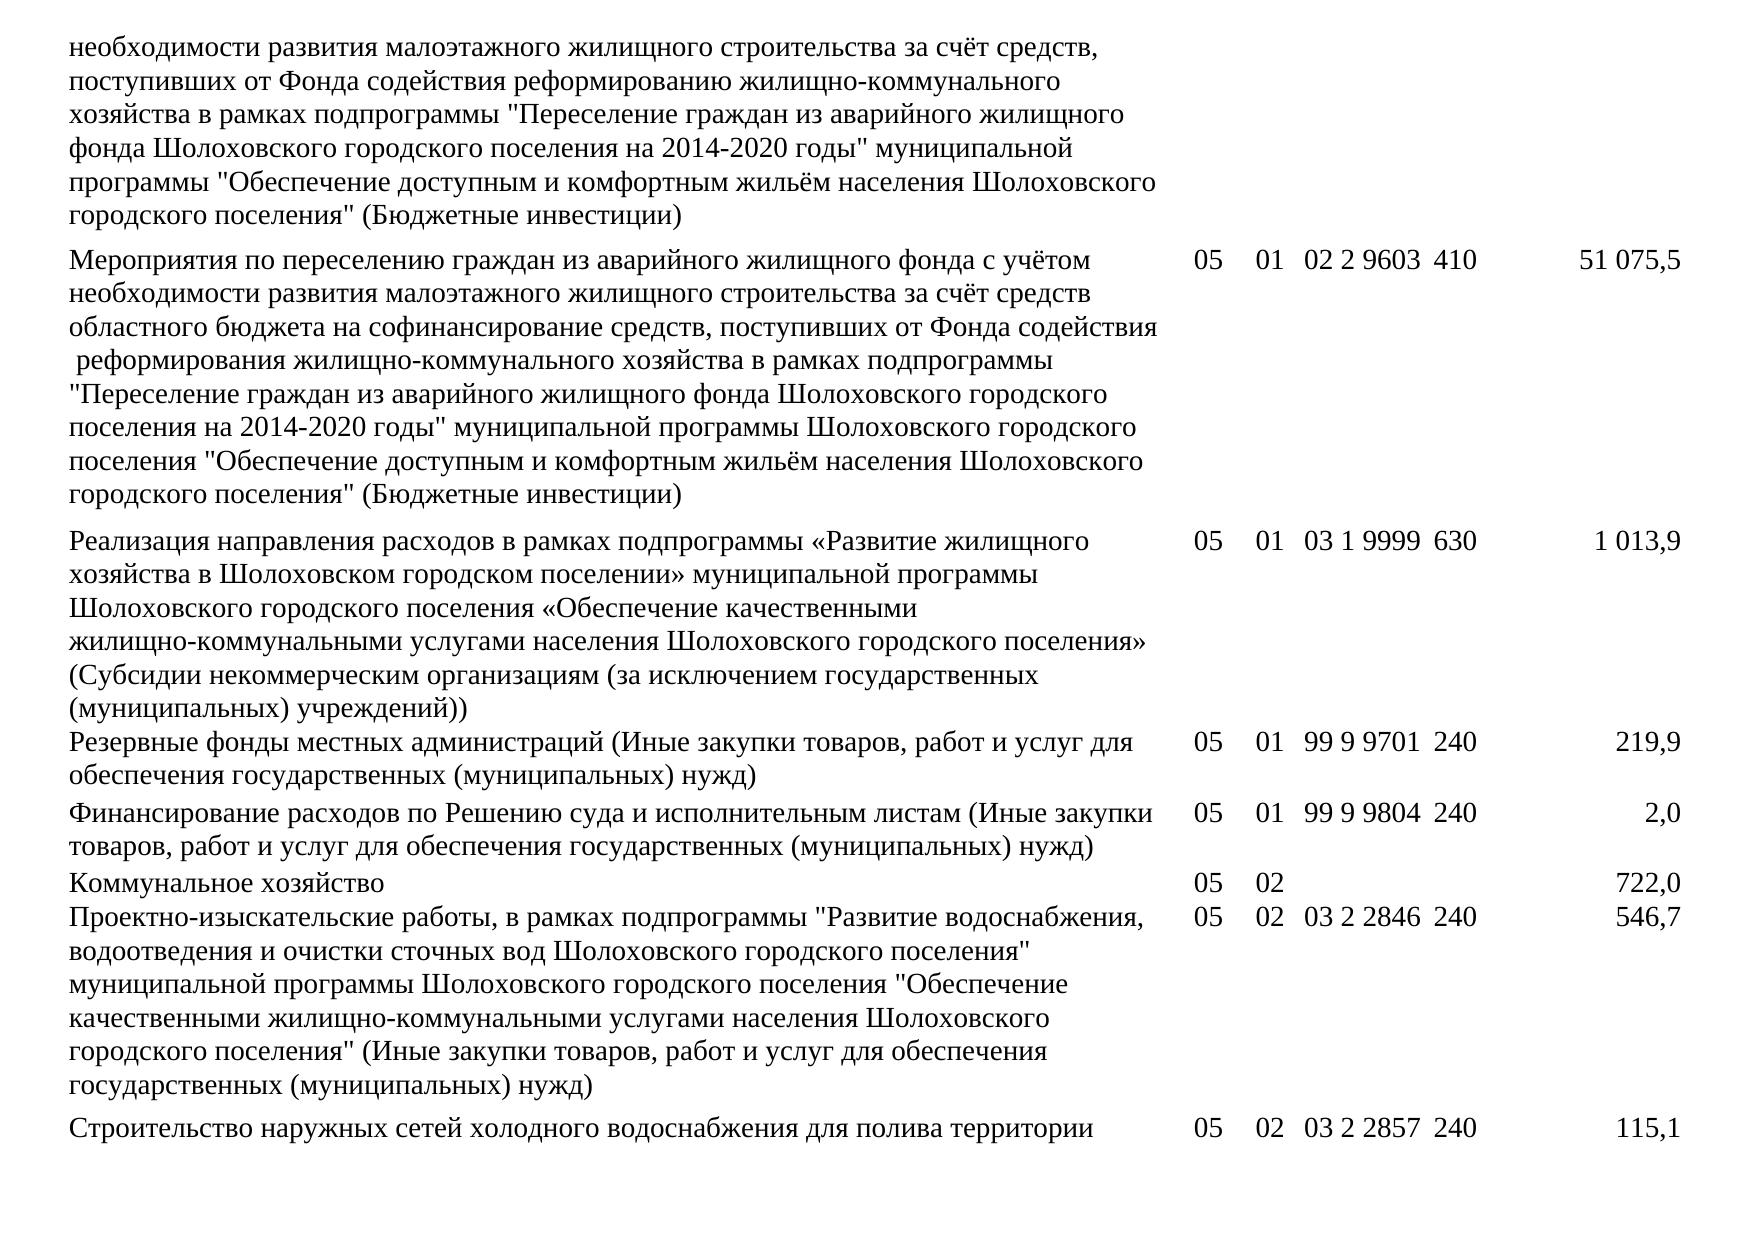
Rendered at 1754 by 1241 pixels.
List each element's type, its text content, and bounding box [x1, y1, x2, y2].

text городского поселения" (Бюджетные инвестиции) [59, 477, 1707, 510]
text обеспечения государственных (муниципальных) нужд) [59, 757, 1707, 791]
text Финансирование расходов по Решению суда и исполнительным листам (Иные закупки 05 01 99 9 9804 240 2,0 [59, 795, 1707, 828]
text реформирования жилищно-коммунального хозяйства в рамках подпрограммы [59, 342, 1707, 376]
text (Субсидии некоммерческим организациям (за исключением государственных [59, 657, 1707, 690]
text хозяйства в Шолоховском городском поселении» муниципальной программы [59, 556, 1707, 590]
text поселения на 2014-2020 годы" муниципальной программы Шолоховского городского [59, 409, 1707, 443]
text товаров, работ и услуг для обеспечения государственных (муниципальных) нужд) [59, 828, 1707, 862]
text областного бюджета на софинансирование средств, поступивших от Фонда содействия [59, 309, 1707, 342]
text программы "Обеспечение доступным и комфортным жильём населения Шолоховского [59, 164, 1707, 197]
text Проектно-изыскательские работы, в рамках подпрограммы "Развитие водоснабжения, 05 02 03 2 2846 240 546,7 [59, 899, 1707, 933]
text водоотведения и очистки сточных вод Шолоховского городского поселения" [59, 933, 1707, 966]
text поступивших от Фонда содействия реформированию жилищно-коммунального [59, 63, 1707, 97]
text качественными жилищно-коммунальными услугами населения Шолоховского [59, 1000, 1707, 1033]
text "Переселение граждан из аварийного жилищного фонда Шолоховского городского [59, 376, 1707, 409]
text необходимости развития малоэтажного жилищного строительства за счёт средств [59, 275, 1707, 309]
text Реализация направления расходов в рамках подпрограммы «Развитие жилищного 05 01 03 1 9999 630 1 013,9 [59, 523, 1707, 556]
text жилищно-коммунальными услугами населения Шолоховского городского поселения» [59, 623, 1707, 657]
text хозяйства в рамках подпрограммы "Переселение граждан из аварийного жилищного [59, 97, 1707, 130]
text Мероприятия по переселению граждан из аварийного жилищного фонда с учётом 05 01 02 2 9603 410 51 075,5 [59, 242, 1707, 275]
text Шолоховского городского поселения «Обеспечение качественными [59, 590, 1707, 623]
text муниципальной программы Шолоховского городского поселения "Обеспечение [59, 966, 1707, 1000]
text городского поселения" (Бюджетные инвестиции) [59, 197, 1707, 231]
text государственных (муниципальных) нужд) [59, 1067, 1707, 1100]
text (муниципальных) учреждений)) [59, 690, 1707, 724]
text Строительство наружных сетей холодного водоснабжения для полива территории 05 02 03 2 2857 240 115,1 [59, 1110, 1707, 1143]
text поселения "Обеспечение доступным и комфортным жильём населения Шолоховского [59, 443, 1707, 477]
text фонда Шолоховского городского поселения на 2014-2020 годы" муниципальной [59, 130, 1707, 164]
text необходимости развития малоэтажного жилищного строительства за счёт средств, [59, 29, 1707, 63]
text городского поселения" (Иные закупки товаров, работ и услуг для обеспечения [59, 1033, 1707, 1067]
text Резервные фонды местных администраций (Иные закупки товаров, работ и услуг для 05 01 99 9 9701 240 219,9 [59, 724, 1707, 757]
text Коммунальное хозяйство 05 02 722,0 [59, 866, 1707, 899]
